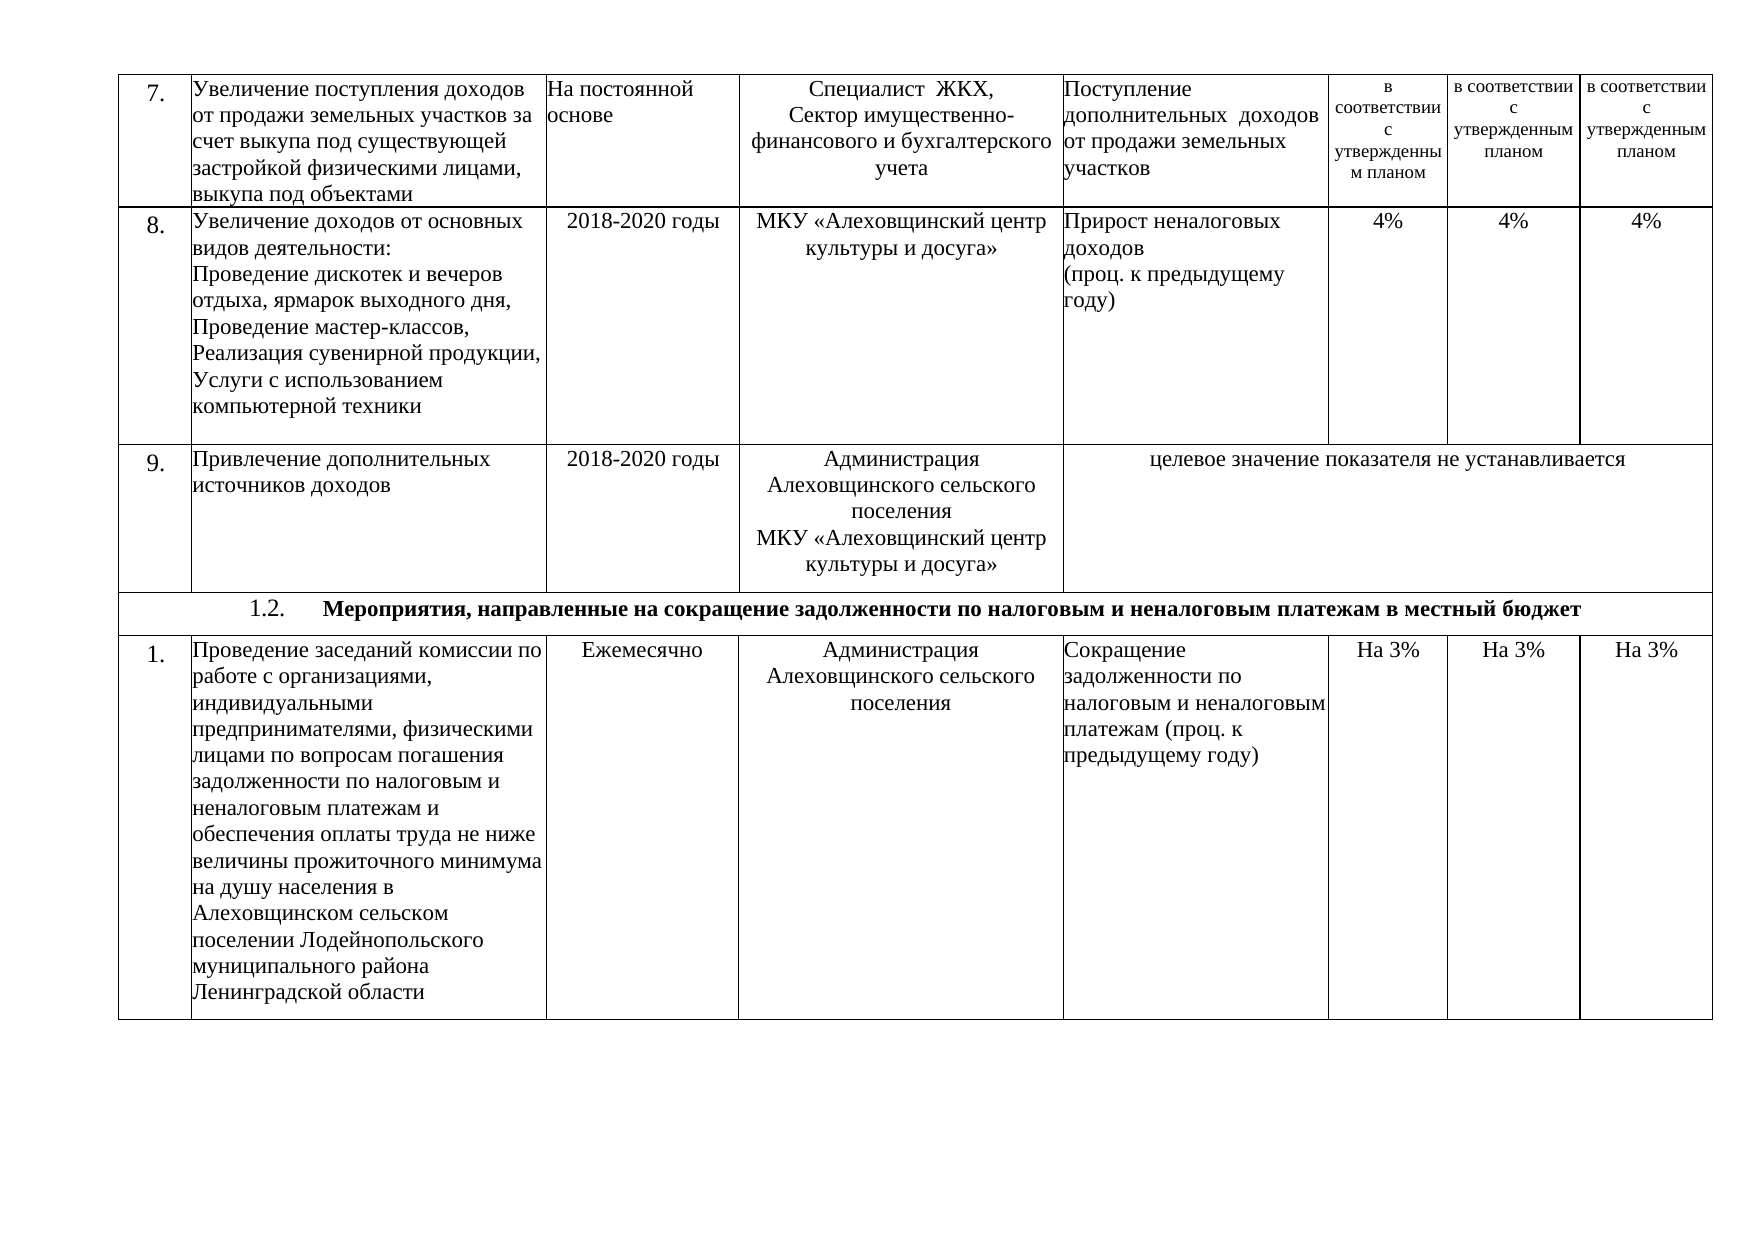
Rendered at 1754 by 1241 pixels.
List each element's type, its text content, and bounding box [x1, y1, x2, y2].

table_cell 2018-2020 годы [547, 445, 739, 592]
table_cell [547, 75, 739, 206]
table_cell На 3% [1581, 636, 1712, 1018]
table_cell Поступление дополнительных доходов от продажи земельных участков [1064, 75, 1328, 206]
table_cell Увеличение доходов от основных видов деятельности: Проведение дискотек и вечеров отдыха, ярмарок выходного дня, Проведение мастер-классов, Реализация сувенирной продукции, Услуги с использованием компьютерной техники [192, 208, 546, 444]
table_cell Увеличение поступления доходов от продажи земельных участков за счет выкупа под существующей застройкой физическими лицами, выкупа под объектами недвижимости юридическими лицами, выкупа по кадастровой стоимости в соответствии положениями ст. 39.18 Земельного Кодекса РФ, а также выкупа земельных участков в порядке перераспределения [192, 75, 546, 206]
table_cell Прирост неналоговых доходов (проц. к предыдущему году) [1064, 208, 1328, 444]
table_cell 4% [1448, 208, 1579, 444]
table_cell Ежемесячно [547, 636, 738, 1018]
table_cell Сокращение задолженности по налоговым и неналоговым платежам (проц. к предыдущему году) [1064, 636, 1328, 1018]
table_cell На 3% [1329, 636, 1447, 1018]
table_cell МКУ «Алеховщинский центр культуры и досуга» [740, 208, 1063, 444]
table_cell целевое значение показателя не устанавливается [1064, 445, 1712, 592]
table_cell Мероприятия, направленные на сокращение задолженности по налоговым и неналоговым платежам в местный бюджет [119, 593, 1712, 635]
table_cell Администрация Алеховщинского сельского поселения [739, 636, 1063, 1018]
table_cell Привлечение дополнительных источников доходов [192, 445, 546, 592]
table_cell 9. [119, 445, 191, 592]
table_cell 1. [119, 636, 191, 1018]
table_cell 2018-2020 годы [547, 208, 739, 444]
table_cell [1448, 75, 1579, 206]
table_cell 4% [1581, 208, 1712, 444]
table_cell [1329, 75, 1447, 206]
table_cell 7. [119, 75, 191, 206]
table_cell 4% [1329, 208, 1447, 444]
table_cell Администрация Алеховщинского сельского поселения МКУ «Алеховщинский центр культуры и досуга» [740, 445, 1063, 592]
table_cell 8. [119, 208, 191, 444]
table_cell На 3% [1448, 636, 1579, 1018]
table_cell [1581, 75, 1712, 206]
table_cell Проведение заседаний комиссии по работе с организациями, индивидуальными предпринимателями, физическими лицами по вопросам погашения задолженности по налоговым и неналоговым платежам и обеспечения оплаты труда не ниже величины прожиточного минимума на душу населения в Алеховщинском сельском поселении Лодейнопольского муниципального района Ленинградской области [192, 636, 546, 1018]
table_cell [740, 75, 1063, 206]
